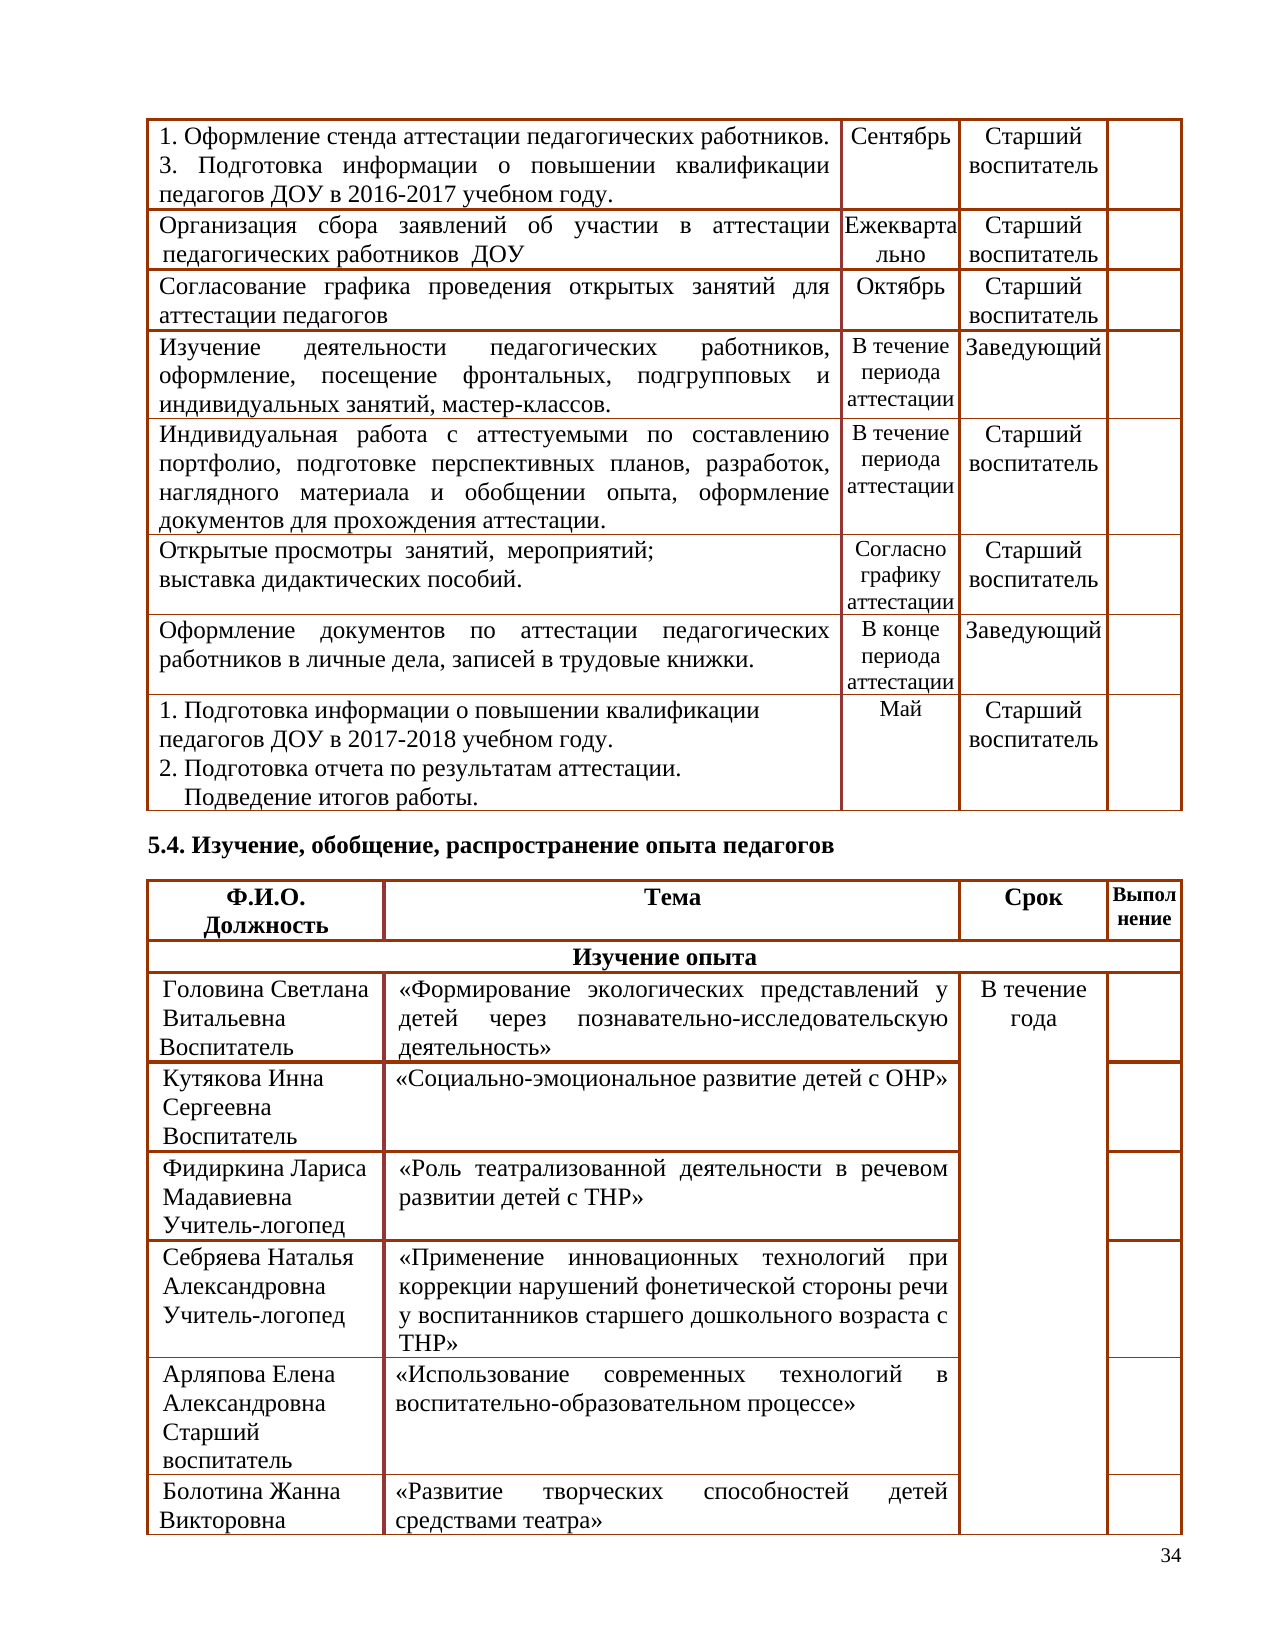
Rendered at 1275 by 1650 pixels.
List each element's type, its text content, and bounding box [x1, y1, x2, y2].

table_cell 1. Оформление стенда аттестации педагогических работников. 3. Подготовка информации о повышении квалификации педагогов ДОУ в 2016-2017 учебном году. [149, 121, 840, 207]
table_cell [1109, 974, 1180, 1060]
table_cell «Роль театрализованной деятельности в речевом развитии детей с ТНР» [386, 1153, 958, 1239]
table_cell Октябрь [843, 271, 958, 329]
table_cell [1109, 1242, 1180, 1357]
table_cell Открытые просмотры занятий, мероприятий; выставка дидактических пособий. [149, 535, 840, 614]
table_cell Кутякова Инна Сергеевна Воспитатель [149, 1064, 382, 1150]
table_cell Организация сбора заявлений об участии в аттестации педагогических работников ДОУ [149, 211, 840, 268]
table_cell Изучение опыта [149, 942, 1180, 971]
table_cell Старший воспитатель [961, 695, 1106, 810]
table_cell Старший воспитатель [961, 121, 1106, 207]
table_cell [1109, 121, 1180, 207]
table_cell Сентябрь [843, 121, 958, 207]
table_cell В течение периода аттестации [843, 419, 958, 534]
table_cell [1109, 1064, 1180, 1150]
table_cell [1109, 1153, 1180, 1239]
table_cell Согласно графику аттестации [843, 535, 958, 614]
table_header Тема [386, 882, 958, 939]
table_cell [1109, 695, 1180, 810]
table_cell Головина Светлана Витальевна Воспитатель [149, 974, 382, 1060]
table_cell [1109, 419, 1180, 534]
table_cell Заведующий [961, 332, 1106, 418]
table_cell [1109, 535, 1180, 614]
table_cell В течение года [961, 974, 1106, 1534]
table_cell В течение периода аттестации [843, 332, 958, 418]
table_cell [149, 1475, 382, 1534]
table_cell [1109, 615, 1180, 694]
table_cell «Использование современных технологий в воспитательно-образовательном процессе» [386, 1358, 958, 1474]
table_header Выполнение [1109, 882, 1180, 939]
table_header Срок [961, 882, 1106, 939]
table_cell Согласование графика проведения открытых занятий для аттестации педагогов [149, 271, 840, 329]
table_cell Оформление документов по аттестации педагогических работников в личные дела, записей в трудовые книжки. [149, 615, 840, 694]
table_cell Старший воспитатель [961, 271, 1106, 329]
table_cell [1109, 332, 1180, 418]
table_cell [1109, 271, 1180, 329]
table_cell Старший воспитатель [961, 535, 1106, 614]
table_cell «Социально-эмоциональное развитие детей с ОНР» [386, 1064, 958, 1150]
table_cell «Формирование экологических представлений у детей через познавательно-исследовательскую деятельность» [386, 974, 958, 1060]
table_cell Себряева Наталья Александровна Учитель-логопед [149, 1242, 382, 1357]
table_cell Заведующий [961, 615, 1106, 694]
table_cell [1109, 1358, 1180, 1474]
text 5.4. Изучение, обобщение, распространение опыта педагогов [148, 831, 1181, 859]
table_cell «Применение инновационных технологий при коррекции нарушений фонетической стороны речи у воспитанников старшего дошкольного возраста с ТНР» [386, 1242, 958, 1357]
table_cell В конце периода аттестации [843, 615, 958, 694]
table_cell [386, 1475, 958, 1534]
table_cell Старший воспитатель [961, 211, 1106, 268]
table_cell Изучение деятельности педагогических работников, оформление, посещение фронтальных, подгрупповых и индивидуальных занятий, мастер-классов. [149, 332, 840, 418]
table_cell Старший воспитатель [961, 419, 1106, 534]
table_cell [1109, 211, 1180, 268]
table_cell [1109, 1475, 1180, 1534]
table_header Ф.И.О. Должность [149, 882, 382, 939]
table_cell 1. Подготовка информации о повышении квалификации педагогов ДОУ в 2017-2018 учебном году. 2. Подготовка отчета по результатам аттестации. Подведение итогов работы. [149, 695, 840, 810]
table_cell Май [843, 695, 958, 810]
table_cell Ежеквартально [843, 211, 958, 268]
table_cell Арляпова Елена Александровна Старший воспитатель [149, 1358, 382, 1474]
table_cell Индивидуальная работа с аттестуемыми по составлению портфолио, подготовке перспективных планов, разработок, наглядного материала и обобщении опыта, оформление документов для прохождения аттестации. [149, 419, 840, 534]
table_cell Фидиркина Лариса Мадавиевна Учитель-логопед [149, 1153, 382, 1239]
